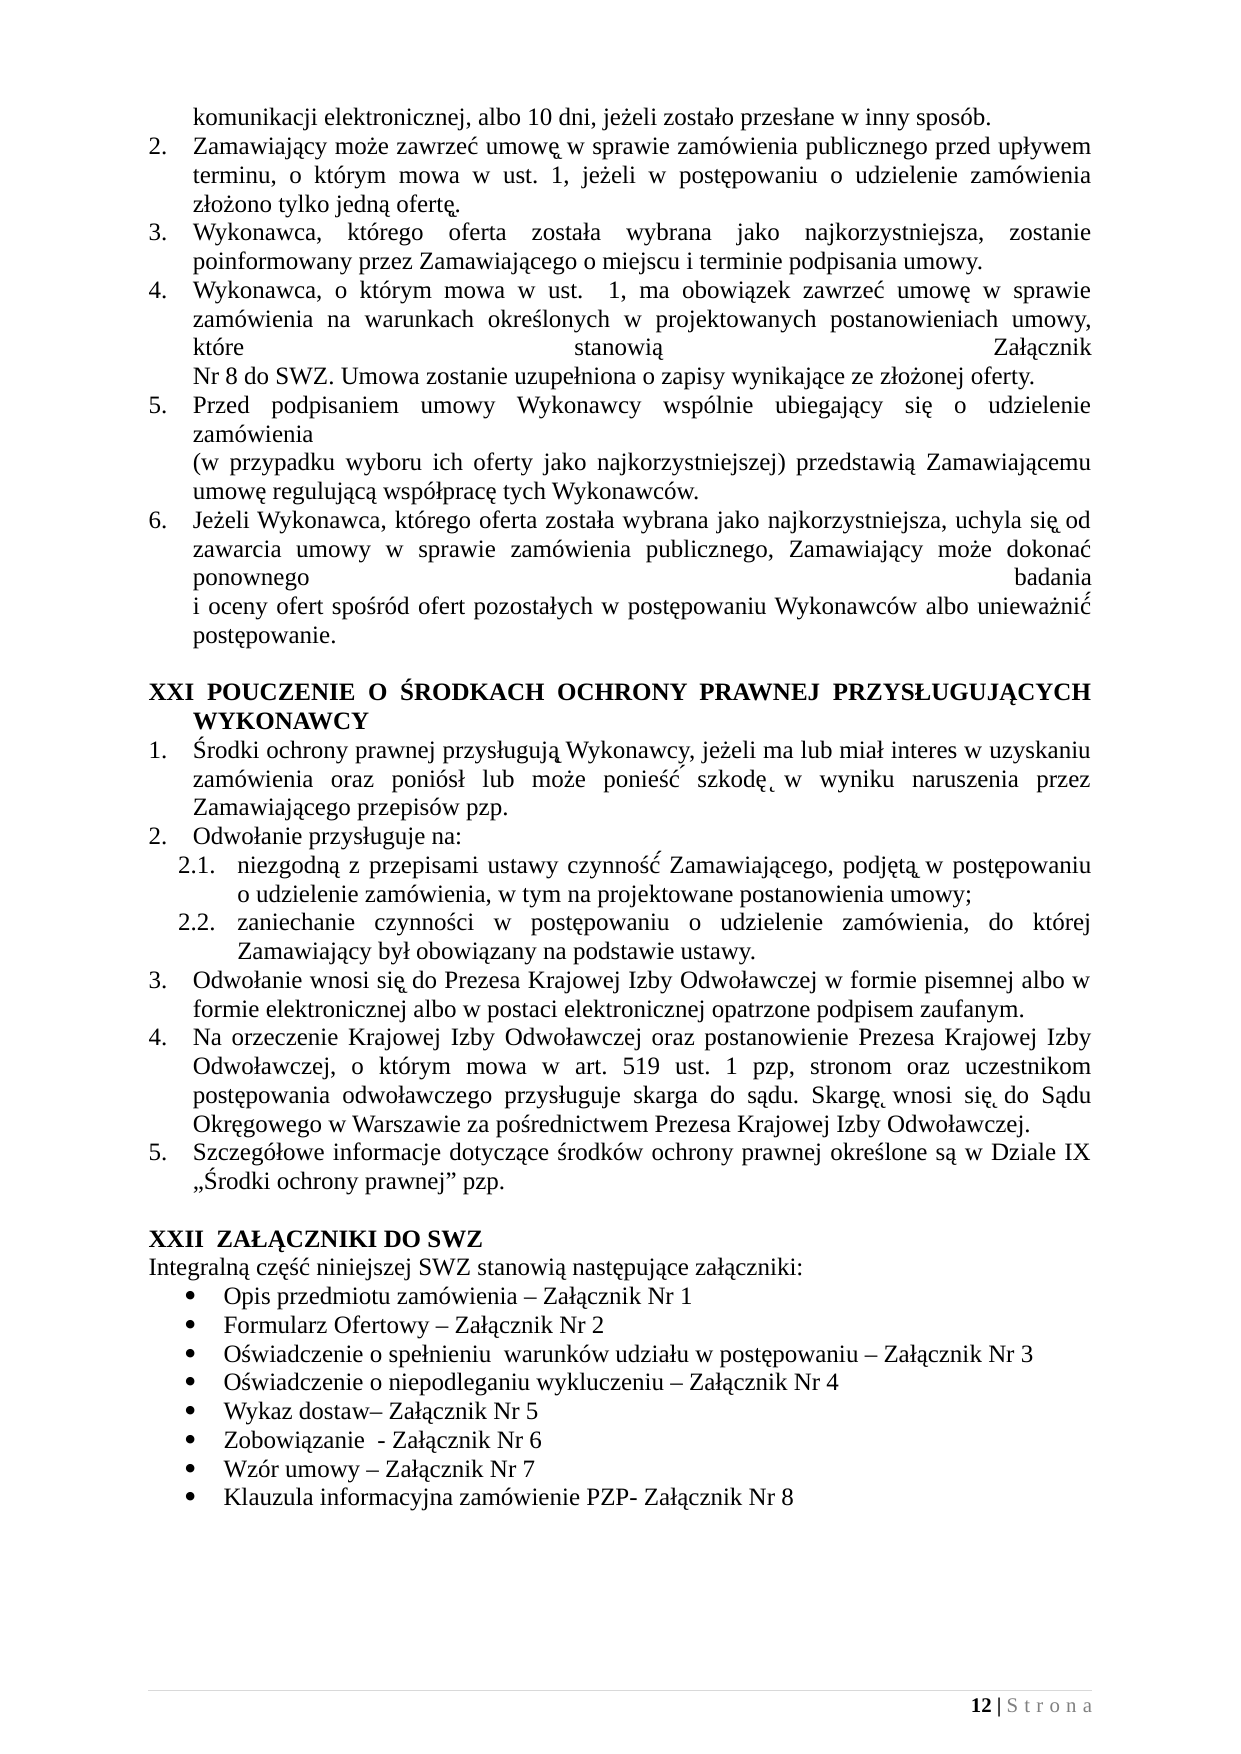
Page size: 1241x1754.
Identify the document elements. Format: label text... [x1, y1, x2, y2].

text XXI POUCZENIE O ŚRODKACH OCHRONY PRAWNEJ PRZYSŁUGUJĄCYCH WYKONAWCY [148, 677, 1092, 735]
list Zobowiązanie - Załącznik Nr 6 [186, 1425, 1092, 1454]
text 5. Przed podpisaniem umowy Wykonawcy wspólnie ubiegający się o udzielenie zamówienia (w przypadku wyboru ich oferty jako najkorzystniejszej) przedstawią Zamawiającemu umowę regulującą współpracę tych Wykonawców. [148, 390, 1092, 505]
text 3. Odwołanie wnosi się̨ do Prezesa Krajowej Izby Odwoławczej w formie pisemnej albo w formie elektronicznej albo w postaci elektronicznej opatrzone podpisem zaufanym. [148, 965, 1092, 1022]
text 3. Wykonawca, którego oferta została wybrana jako najkorzystniejsza, zostanie poinformowany przez Zamawiającego o miejscu i terminie podpisania umowy. [148, 217, 1092, 275]
text 5. Szczegółowe informacje dotyczące środków ochrony prawnej określone są w Dziale IX „Środki ochrony prawnej” pzp. [148, 1137, 1092, 1195]
list Opis przedmiotu zamówienia – Załącznik Nr 1 [186, 1281, 1092, 1310]
list Formularz Ofertowy – Załącznik Nr 2 [186, 1310, 1092, 1339]
list Klauzula informacyjna zamówienie PZP- Załącznik Nr 8 [186, 1482, 1092, 1511]
list Wykaz dostaw– Załącznik Nr 5 [186, 1396, 1092, 1425]
text XXII ZAŁĄCZNIKI DO SWZ [148, 1224, 1092, 1252]
text 1. Środki ochrony prawnej przysługują̨ Wykonawcy, jeżeli ma lub miał interes w uzyskaniu zamówienia oraz poniósł lub może ponieść́ szkodę̨ w wyniku naruszenia przez Zamawiającego przepisów pzp. [148, 735, 1092, 821]
text Integralną część niniejszej SWZ stanowią następujące załączniki: [148, 1252, 1092, 1281]
text 4. Wykonawca, o którym mowa w ust. 1, ma obowiązek zawrzeć umowę w sprawie zamówienia na warunkach określonych w projektowanych postanowieniach umowy, które stanowią Załącznik Nr 8 do SWZ. Umowa zostanie uzupełniona o zapisy wynikające ze złożonej oferty. [148, 275, 1092, 390]
text 2.1. niezgodną z przepisami ustawy czynność́ Zamawiającego, podjętą̨ w postępowaniu o udzielenie zamówienia, w tym na projektowane postanowienia umowy; [178, 850, 1092, 907]
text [148, 102, 1092, 131]
text 4. Na orzeczenie Krajowej Izby Odwoławczej oraz postanowienie Prezesa Krajowej Izby Odwoławczej, o którym mowa w art. 519 ust. 1 pzp, stronom oraz uczestnikom postępowania odwoławczego przysługuje skarga do sądu. Skargę̨ wnosi się̨ do Sądu Okręgowego w Warszawie za pośrednictwem Prezesa Krajowej Izby Odwoławczej. [148, 1022, 1092, 1137]
text 6. Jeżeli Wykonawca, którego oferta została wybrana jako najkorzystniejsza, uchyla się̨ od zawarcia umowy w sprawie zamówienia publicznego, Zamawiający może dokonać ponownego badania i oceny ofert spośród ofert pozostałych w postępowaniu Wykonawców albo unieważnić́ postępowanie. [148, 505, 1092, 649]
list Wzór umowy – Załącznik Nr 7 [186, 1454, 1092, 1482]
text 2. Zamawiający może zawrzeć umowę̨ w sprawie zamówienia publicznego przed upływem terminu, o którym mowa w ust. 1, jeżeli w postępowaniu o udzielenie zamówienia złożono tylko jedną ofertę̨. [148, 131, 1092, 217]
list Oświadczenie o spełnieniu warunków udziału w postępowaniu – Załącznik Nr 3 [186, 1339, 1092, 1367]
list Oświadczenie o niepodleganiu wykluczeniu – Załącznik Nr 4 [186, 1367, 1092, 1396]
text 2. Odwołanie przysługuje na: [148, 821, 1092, 850]
text 2.2. zaniechanie czynności w postępowaniu o udzielenie zamówienia, do której Zamawiający był obowiązany na podstawie ustawy. [178, 907, 1092, 965]
